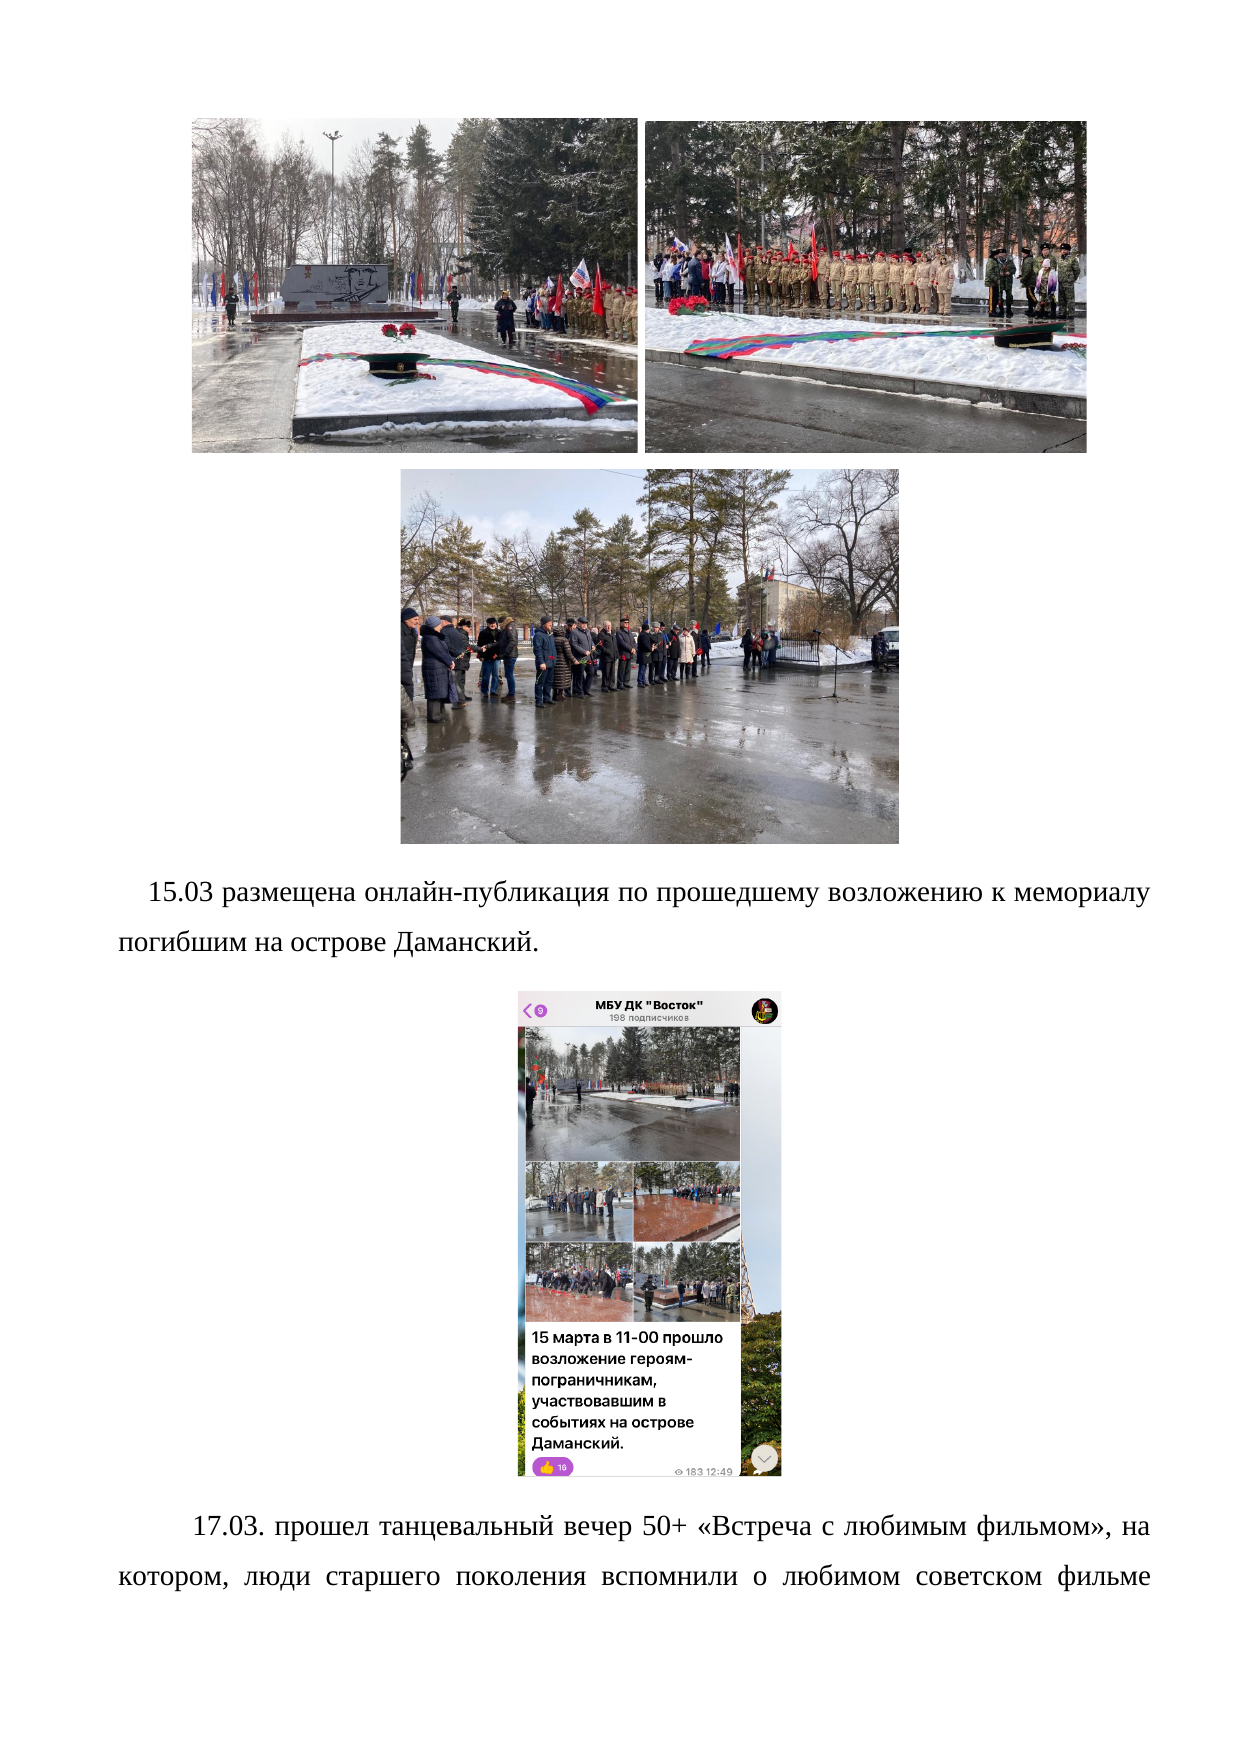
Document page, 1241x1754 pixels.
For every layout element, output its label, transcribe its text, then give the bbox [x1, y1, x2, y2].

text 15.03 размещена онлайн-публикация по прошедшему возложению к мемориалу погибшим на острове Даманский. [118, 874, 1152, 958]
picture [645, 121, 1087, 453]
picture [400, 469, 899, 844]
picture [191, 118, 638, 453]
picture [517, 991, 782, 1477]
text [118, 1508, 1152, 1591]
